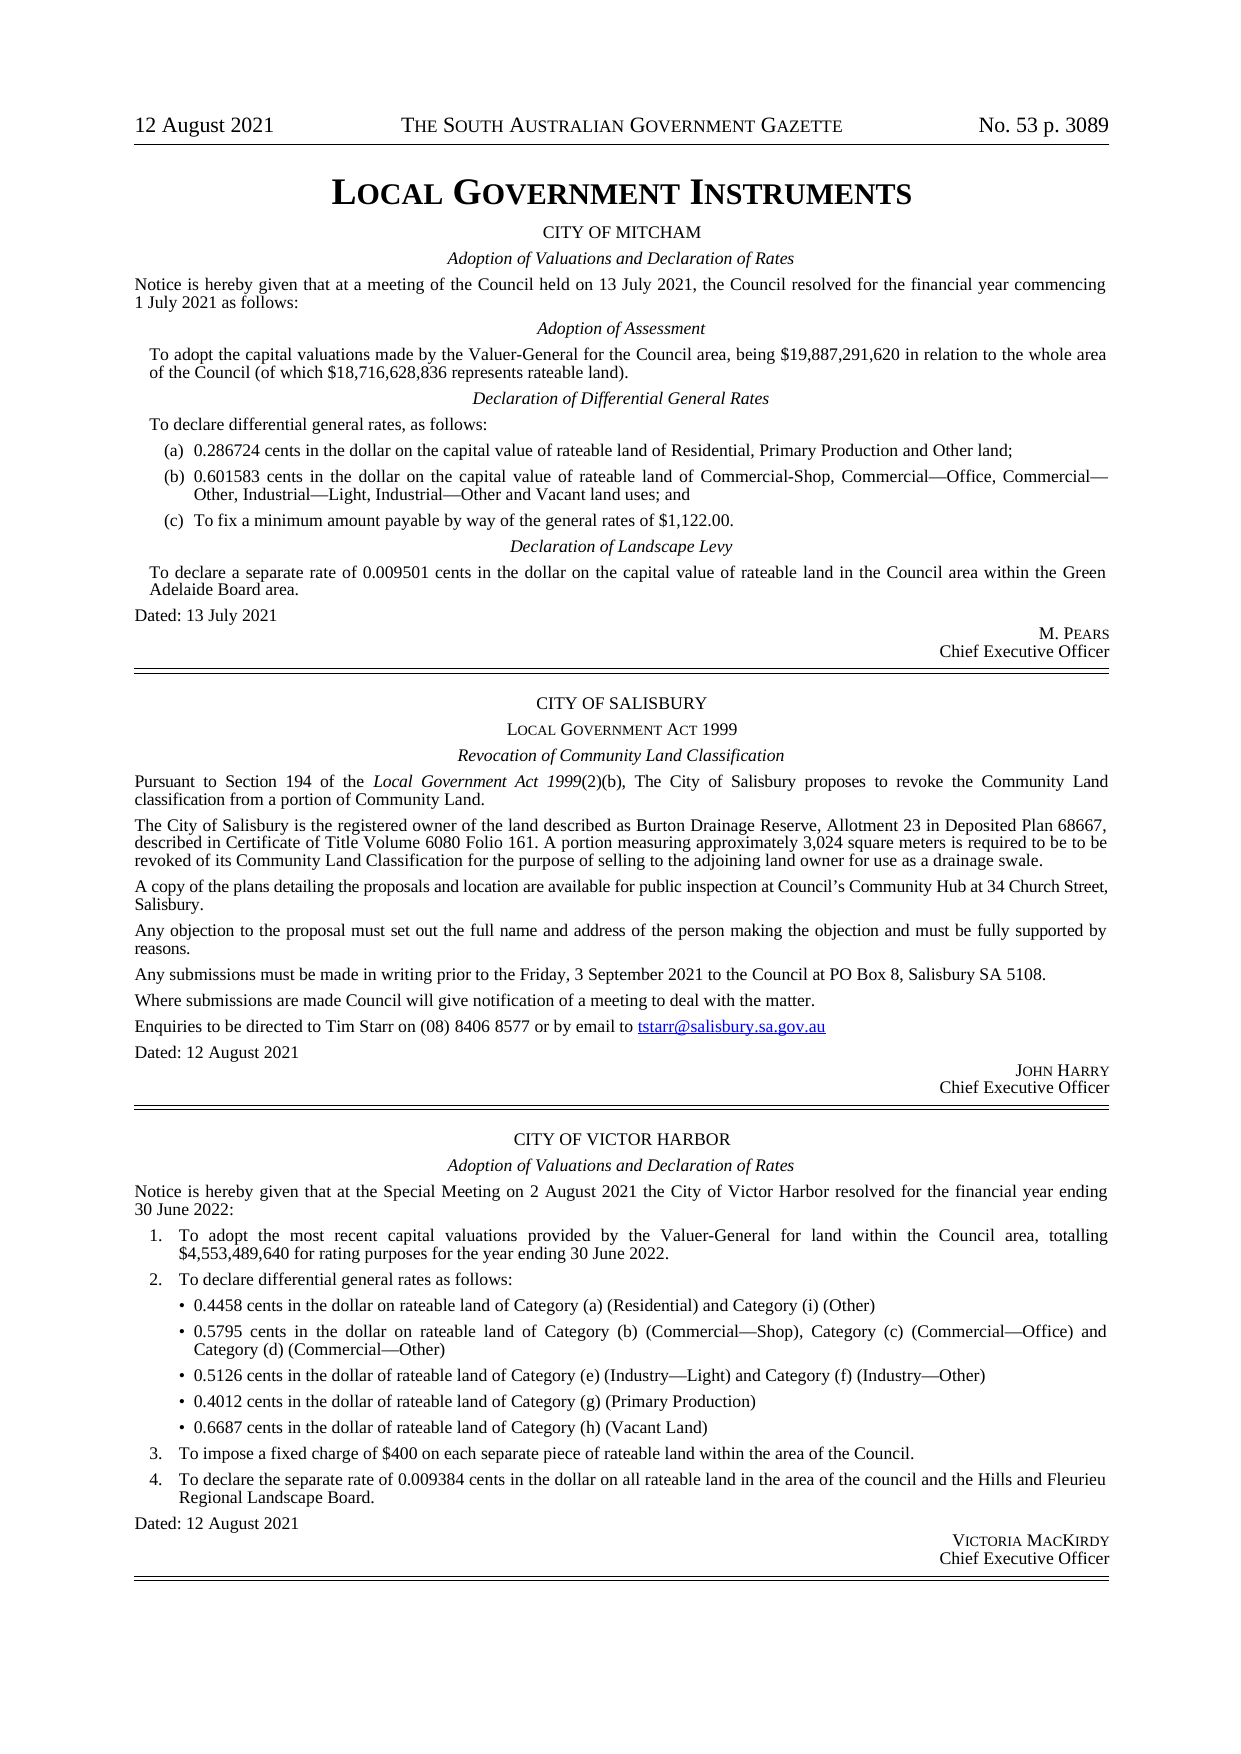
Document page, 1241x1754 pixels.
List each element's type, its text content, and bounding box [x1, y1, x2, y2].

text 2. To declare differential general rates as follows: [149, 1271, 1109, 1289]
text Chief Executive Officer [134, 643, 1109, 661]
text • 0.6687 cents in the dollar of rateable land of Category (h) (Vacant Land) [179, 1419, 1109, 1437]
text (b) 0.601583 cents in the dollar on the capital value of rateable land of Commercial-Shop, Commercial—Office, Commercial—Other, Industrial—Light, Industrial—Other and Vacant land uses; and [164, 468, 1109, 503]
text To declare a separate rate of 0.009501 cents in the dollar on the capital value of rateable land in the Council area within the Green Adelaide Board area. [149, 564, 1109, 599]
text 1. To adopt the most recent capital valuations provided by the Valuer-General for land within the Council area, totalling $4,553,489,640 for rating purposes for the year ending 30 June 2022. [149, 1227, 1109, 1263]
subtitle City of Mitcham [134, 224, 1109, 242]
subtitle Local Government Instruments [134, 174, 1109, 212]
text Adoption of Assessment [134, 320, 1109, 338]
text John Harry [134, 1062, 1109, 1079]
text Dated: 13 July 2021 [134, 608, 1109, 625]
text Victoria MacKirdy [134, 1533, 1109, 1550]
text 4. To declare the separate rate of 0.009384 cents in the dollar on all rateable land in the area of the council and the Hills and Fleurieu Regional Landscape Board. [149, 1471, 1109, 1507]
text Revocation of Community Land Classification [134, 747, 1109, 765]
text Any objection to the proposal must set out the full name and address of the person making the objection and must be fully supported by reasons. [134, 922, 1109, 958]
subtitle City of Victor Harbor [134, 1132, 1109, 1149]
text (c) To fix a minimum amount payable by way of the general rates of $1,122.00. [164, 512, 1109, 529]
subtitle City of Salisbury [134, 695, 1109, 713]
text Dated: 12 August 2021 [134, 1515, 1109, 1533]
title Adoption of Valuations and Declaration of Rates [134, 1158, 1109, 1175]
text • 0.4012 cents in the dollar of rateable land of Category (g) (Primary Production) [179, 1393, 1109, 1411]
text (a) 0.286724 cents in the dollar on the capital value of rateable land of Residential, Primary Production and Other land; [164, 442, 1109, 460]
text Notice is hereby given that at the Special Meeting on 2 August 2021 the City of Victor Harbor resolved for the financial year ending 30 June 2022: [134, 1184, 1109, 1219]
text Declaration of Landscape Levy [134, 538, 1109, 556]
text Chief Executive Officer [134, 1079, 1109, 1097]
text • 0.5126 cents in the dollar of rateable land of Category (e) (Industry—Light) and Category (f) (Industry—Other) [179, 1367, 1109, 1385]
text Chief Executive Officer [134, 1550, 1109, 1568]
text To adopt the capital valuations made by the Valuer-General for the Council area, being $19,887,291,620 in relation to the whole area of the Council (of which $18,716,628,836 represents rateable land). [149, 346, 1109, 382]
text Adoption of Valuations and Declaration of Rates [134, 250, 1109, 268]
text M. Pears [134, 625, 1109, 643]
text Where submissions are made Council will give notification of a meeting to deal with the matter. [134, 992, 1109, 1010]
text Any submissions must be made in writing prior to the Friday, 3 September 2021 to the Council at PO Box 8, Salisbury SA 5108. [134, 966, 1109, 984]
text Enquiries to be directed to Tim Starr on (08) 8406 8577 or by email to tstarr@salisbury.sa.gov.au [134, 1018, 1109, 1036]
text Dated: 12 August 2021 [134, 1044, 1109, 1062]
text • 0.5795 cents in the dollar on rateable land of Category (b) (Commercial—Shop), Category (c) (Commercial—Office) and Category (d) (Commercial—Other) [179, 1323, 1109, 1359]
text Declaration of Differential General Rates [134, 390, 1109, 408]
text Pursuant to Section 194 of the Local Government Act 1999(2)(b), The City of Salisbury proposes to revoke the Community Land classification from a portion of Community Land. [134, 773, 1109, 809]
text A copy of the plans detailing the proposals and location are available for public inspection at Council’s Community Hub at 34 Church Street, Salisbury. [134, 878, 1109, 914]
text Local Government Act 1999 [134, 721, 1109, 739]
text Notice is hereby given that at a meeting of the Council held on 13 July 2021, the Council resolved for the financial year commencing 1 July 2021 as follows: [134, 276, 1109, 312]
text To declare differential general rates, as follows: [149, 416, 1109, 434]
text 3. To impose a fixed charge of $400 on each separate piece of rateable land within the area of the Council. [149, 1445, 1109, 1463]
text • 0.4458 cents in the dollar on rateable land of Category (a) (Residential) and Category (i) (Other) [179, 1297, 1109, 1315]
text The City of Salisbury is the registered owner of the land described as Burton Drainage Reserve, Allotment 23 in Deposited Plan 68667, described in Certificate of Title Volume 6080 Folio 161. A portion measuring approximately 3,024 square meters is required to be to be revoked of its Community Land Classification for the purpose of selling to the adjoining land owner for use as a drainage swale. [134, 817, 1109, 870]
